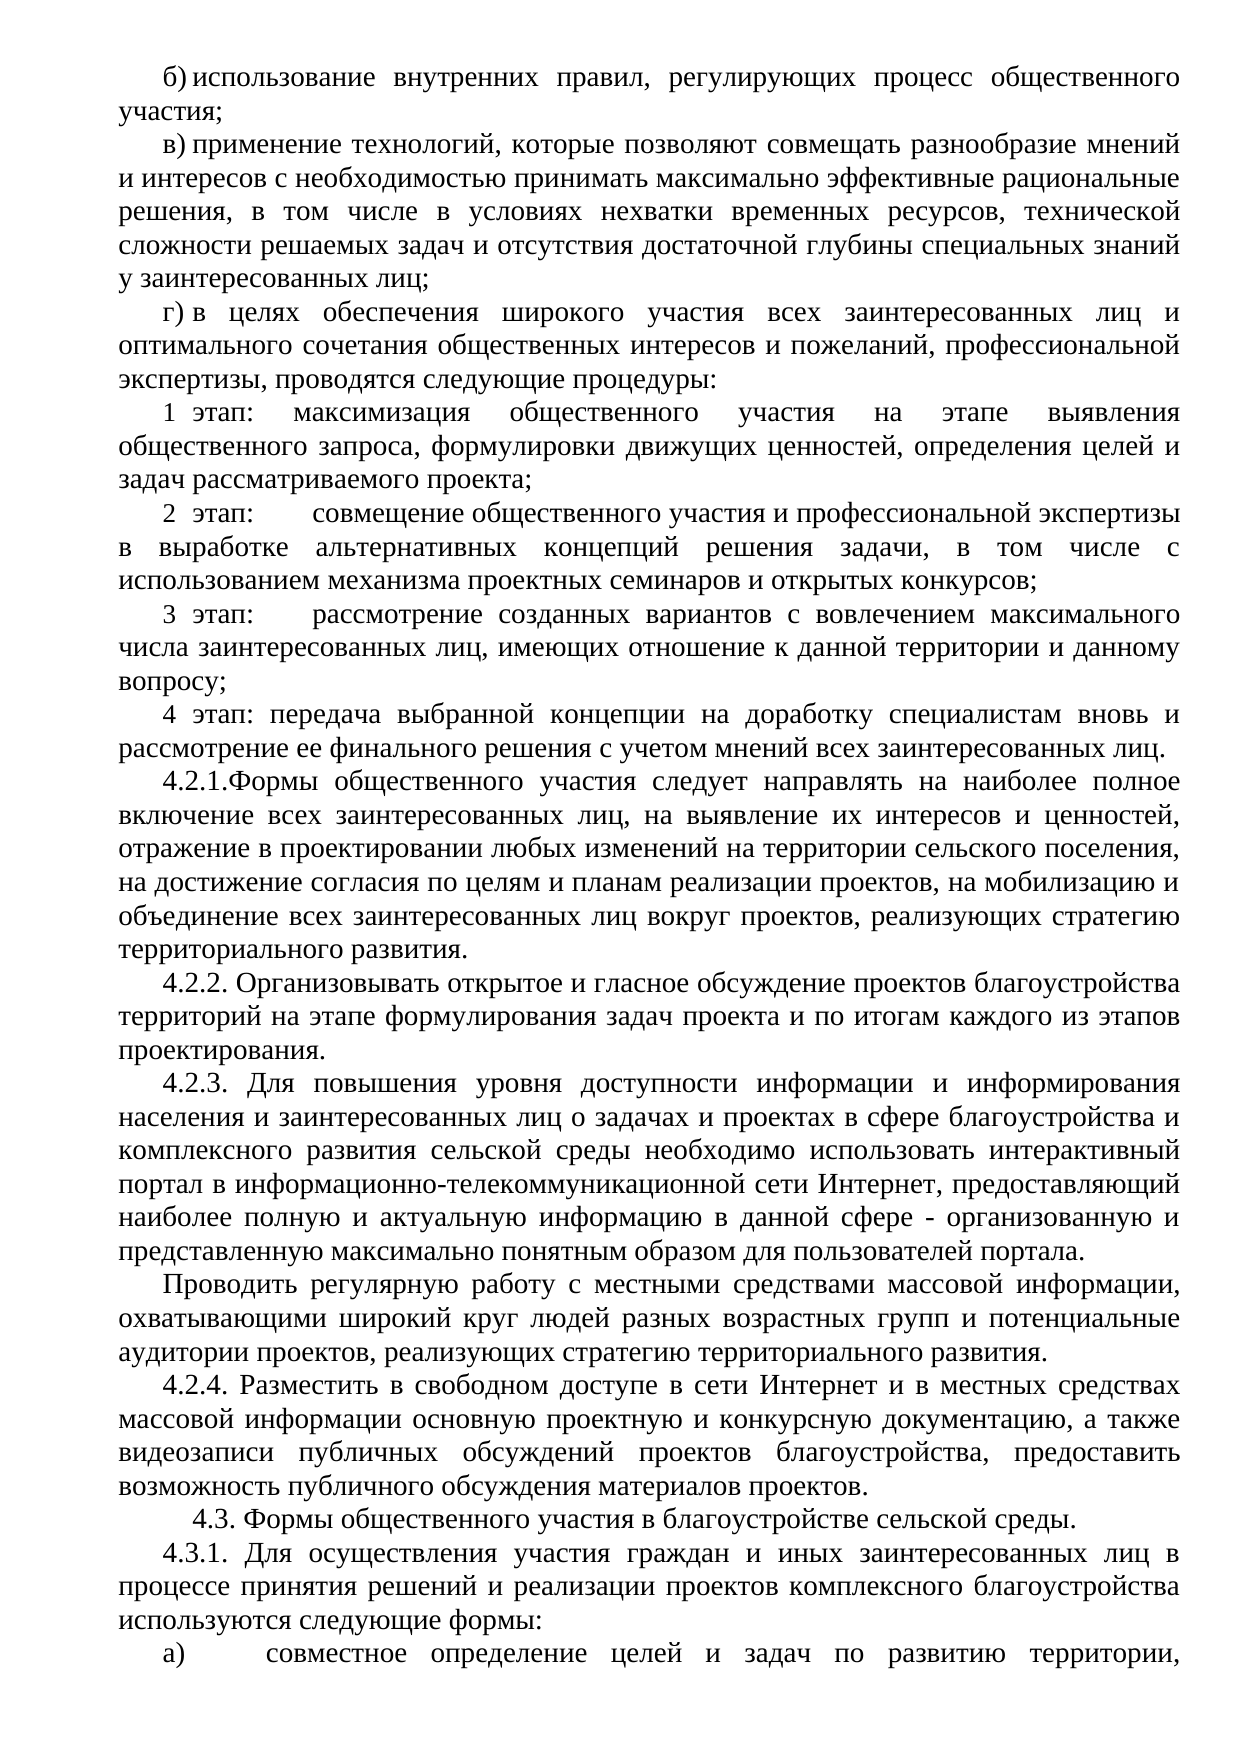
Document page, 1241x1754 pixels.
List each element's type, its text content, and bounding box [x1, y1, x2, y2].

text 4.2.1.Формы общественного участия следует направлять на наиболее полное включение всех заинтересованных лиц, на выявление их интересов и ценностей, отражение в проектировании любых изменений на территории сельского поселения, на достижение согласия по целям и планам реализации проектов, на мобилизацию и объединение всех заинтересованных лиц вокруг проектов, реализующих стратегию территориального развития. [118, 763, 1181, 965]
list этап: совмещение общественного участия и профессиональной экспертизы в выработке альтернативных концепций решения задачи, в том числе с использованием механизма проектных семинаров и открытых конкурсов; [118, 495, 1181, 596]
text г) в целях обеспечения широкого участия всех заинтересованных лиц и оптимального сочетания общественных интересов и пожеланий, профессиональной экспертизы, проводятся следующие процедуры: [118, 294, 1181, 394]
list этап: максимизация общественного участия на этапе выявления общественного запроса, формулировки движущих ценностей, определения целей и задач рассматриваемого проекта; [118, 394, 1181, 495]
list этап: рассмотрение созданных вариантов с вовлечением максимального числа заинтересованных лиц, имеющих отношение к данной территории и данному вопросу; [118, 596, 1181, 696]
text б) использование внутренних правил, регулирующих процесс общественного участия; [118, 59, 1181, 126]
text Проводить регулярную работу с местными средствами массовой информации, охватывающими широкий круг людей разных возрастных групп и потенциальные аудитории проектов, реализующих стратегию территориального развития. [118, 1267, 1181, 1367]
text 4.3. Формы общественного участия в благоустройстве сельской среды. [118, 1501, 1181, 1535]
text 4.2.2. Организовывать открытое и гласное обсуждение проектов благоустройства территорий на этапе формулирования задач проекта и по итогам каждого из этапов проектирования. [118, 965, 1181, 1065]
text 4.2.4. Разместить в свободном доступе в сети Интернет и в местных средствах массовой информации основную проектную и конкурсную документацию, а также видеозаписи публичных обсуждений проектов благоустройства, предоставить возможность публичного обсуждения материалов проектов. [118, 1367, 1181, 1501]
text 4.3.1. Для осуществления участия граждан и иных заинтересованных лиц в процессе принятия решений и реализации проектов комплексного благоустройства используются следующие формы: [118, 1535, 1181, 1636]
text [118, 1636, 1181, 1669]
text в) применение технологий, которые позволяют совмещать разнообразие мнений и интересов с необходимостью принимать максимально эффективные рациональные решения, в том числе в условиях нехватки временных ресурсов, технической сложности решаемых задач и отсутствия достаточной глубины специальных знаний у заинтересованных лиц; [118, 126, 1181, 294]
list этап: передача выбранной концепции на доработку специалистам вновь и рассмотрение ее финального решения с учетом мнений всех заинтересованных лиц. [118, 696, 1181, 763]
text 4.2.3. Для повышения уровня доступности информации и информирования населения и заинтересованных лиц о задачах и проектах в сфере благоустройства и комплексного развития сельской среды необходимо использовать интерактивный портал в информационно-телекоммуникационной сети Интернет, предоставляющий наиболее полную и актуальную информацию в данной сфере - организованную и представленную максимально понятным образом для пользователей портала. [118, 1065, 1181, 1267]
